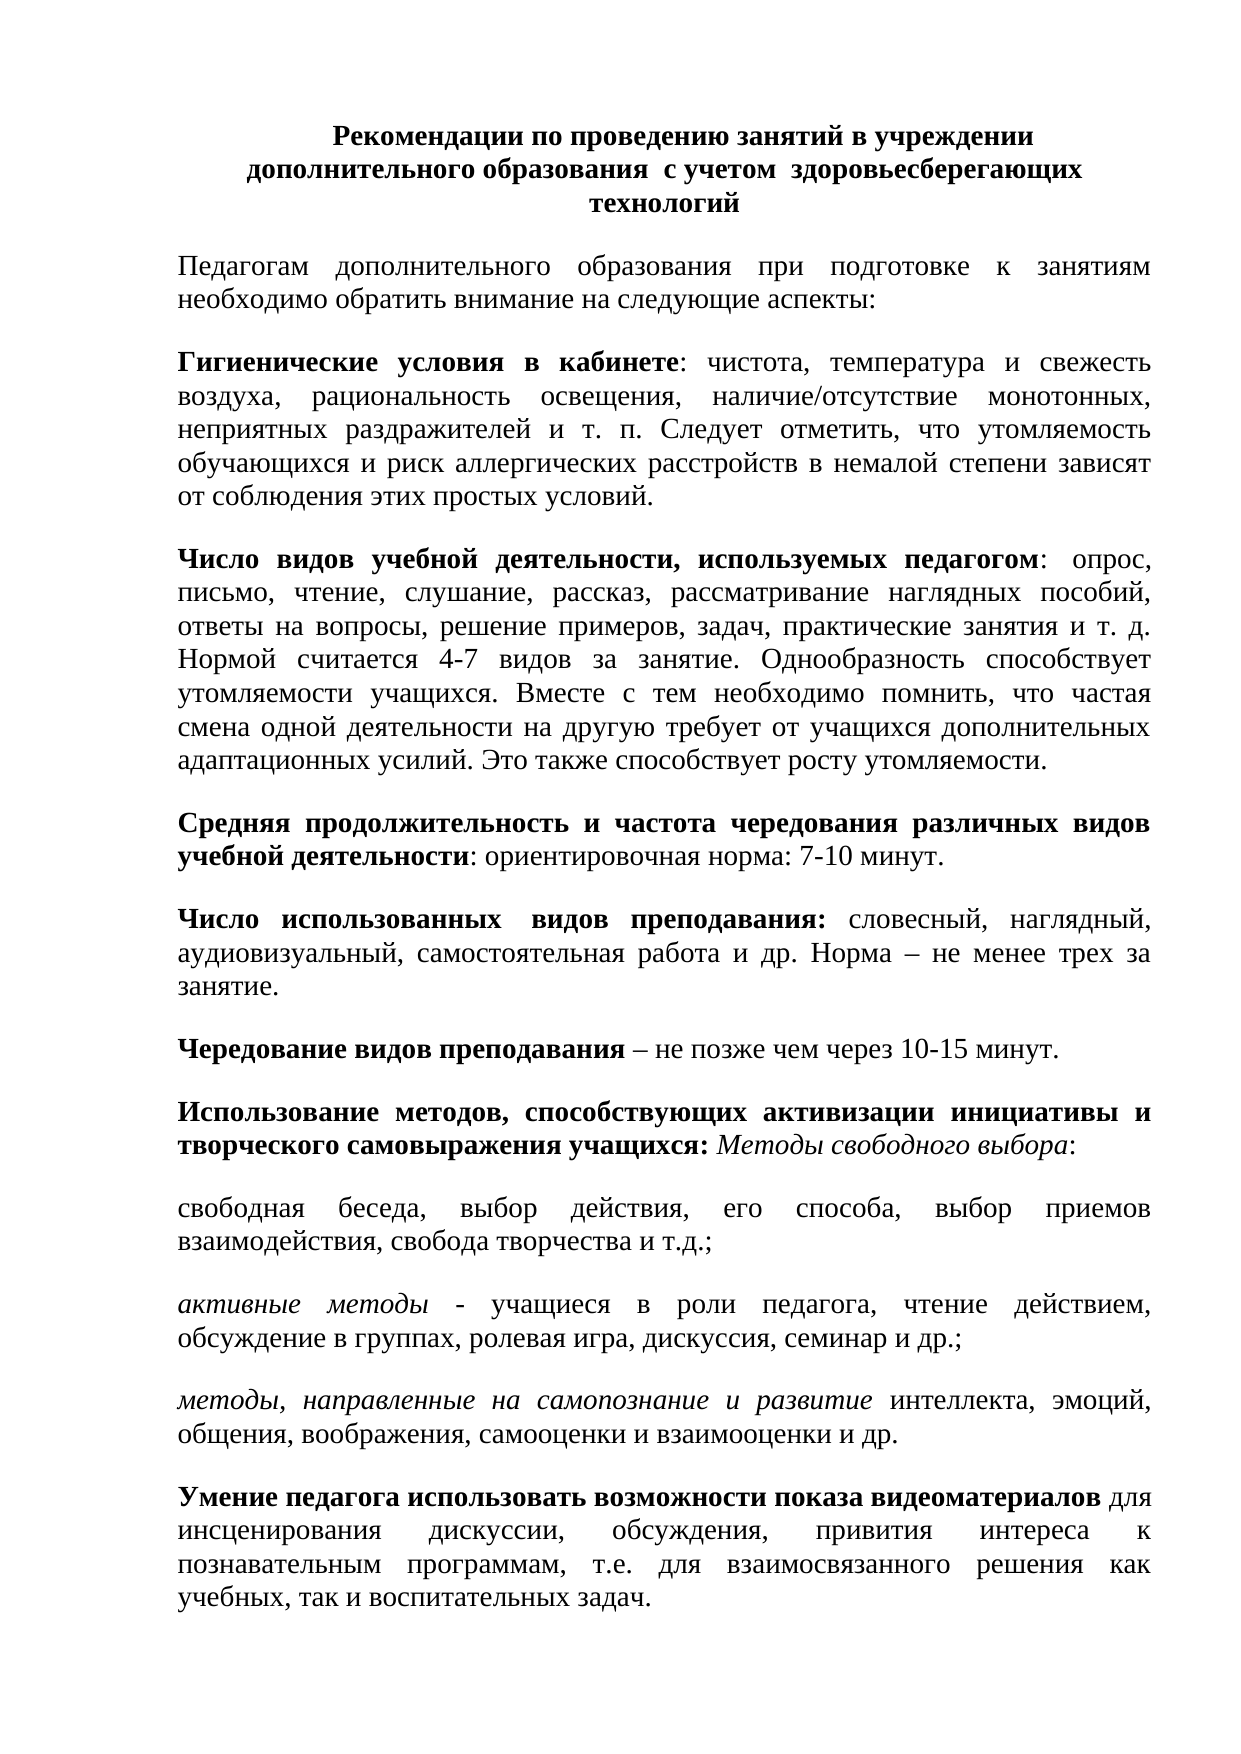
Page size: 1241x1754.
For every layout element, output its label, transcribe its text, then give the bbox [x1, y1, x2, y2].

text свободная беседа, выбор действия, его способа, выбор приемов взаимодействия, свобода творчества и т.д.; [177, 1190, 1152, 1257]
text Педагогам дополнительного образования при подготовке к занятиям необходимо обратить внимание на следующие аспекты: [177, 248, 1152, 315]
text методы, направленные на самопознание и развитие интеллекта, эмоций, общения, воображения, самооценки и взаимооценки и др. [177, 1382, 1152, 1449]
text Чередование видов преподавания – не позже чем через 10-15 минут. [177, 1031, 1152, 1064]
text Число использованных видов преподавания: словесный, наглядный, аудиовизуальный, самостоятельная работа и др. Норма – не менее трех за занятие. [177, 901, 1152, 1002]
text Рекомендации по проведению занятий в учреждении дополнительного образования с учетом здоровьесберегающих технологий [177, 118, 1152, 219]
text Умение педагога использовать возможности показа видеоматериалов для инсценирования дискуссии, обсуждения, привития интереса к познавательным программам, т.е. для взаимосвязанного решения как учебных, так и воспитательных задач. [177, 1479, 1152, 1613]
text активные методы - учащиеся в роли педагога, чтение действием, обсуждение в группах, ролевая игра, дискуссия, семинар и др.; [177, 1286, 1152, 1353]
text Средняя продолжительность и частота чередования различных видов учебной деятельности: ориентировочная норма: 7-10 минут. [177, 805, 1152, 872]
text Гигиенические условия в кабинете: чистота, температура и свежесть воздуха, рациональность освещения, наличие/отсутствие монотонных, неприятных раздражителей и т. п. Следует отметить, что утомляемость обучающихся и риск аллергических расстройств в немалой степени зависят от соблюдения этих простых условий. [177, 344, 1152, 512]
text Использование методов, способствующих активизации инициативы и творческого самовыражения учащихся: Методы свободного выбора: [177, 1094, 1152, 1161]
text Число видов учебной деятельности, используемых педагогом: опрос, письмо, чтение, слушание, рассказ, рассматривание наглядных пособий, ответы на вопросы, решение примеров, задач, практические занятия и т. д. Нормой считается 4-7 видов за занятие. Однообразность способствует утомляемости учащихся. Вместе с тем необходимо помнить, что частая смена одной деятельности на другую требует от учащихся дополнительных адаптационных усилий. Это также способствует росту утомляемости. [177, 541, 1152, 776]
